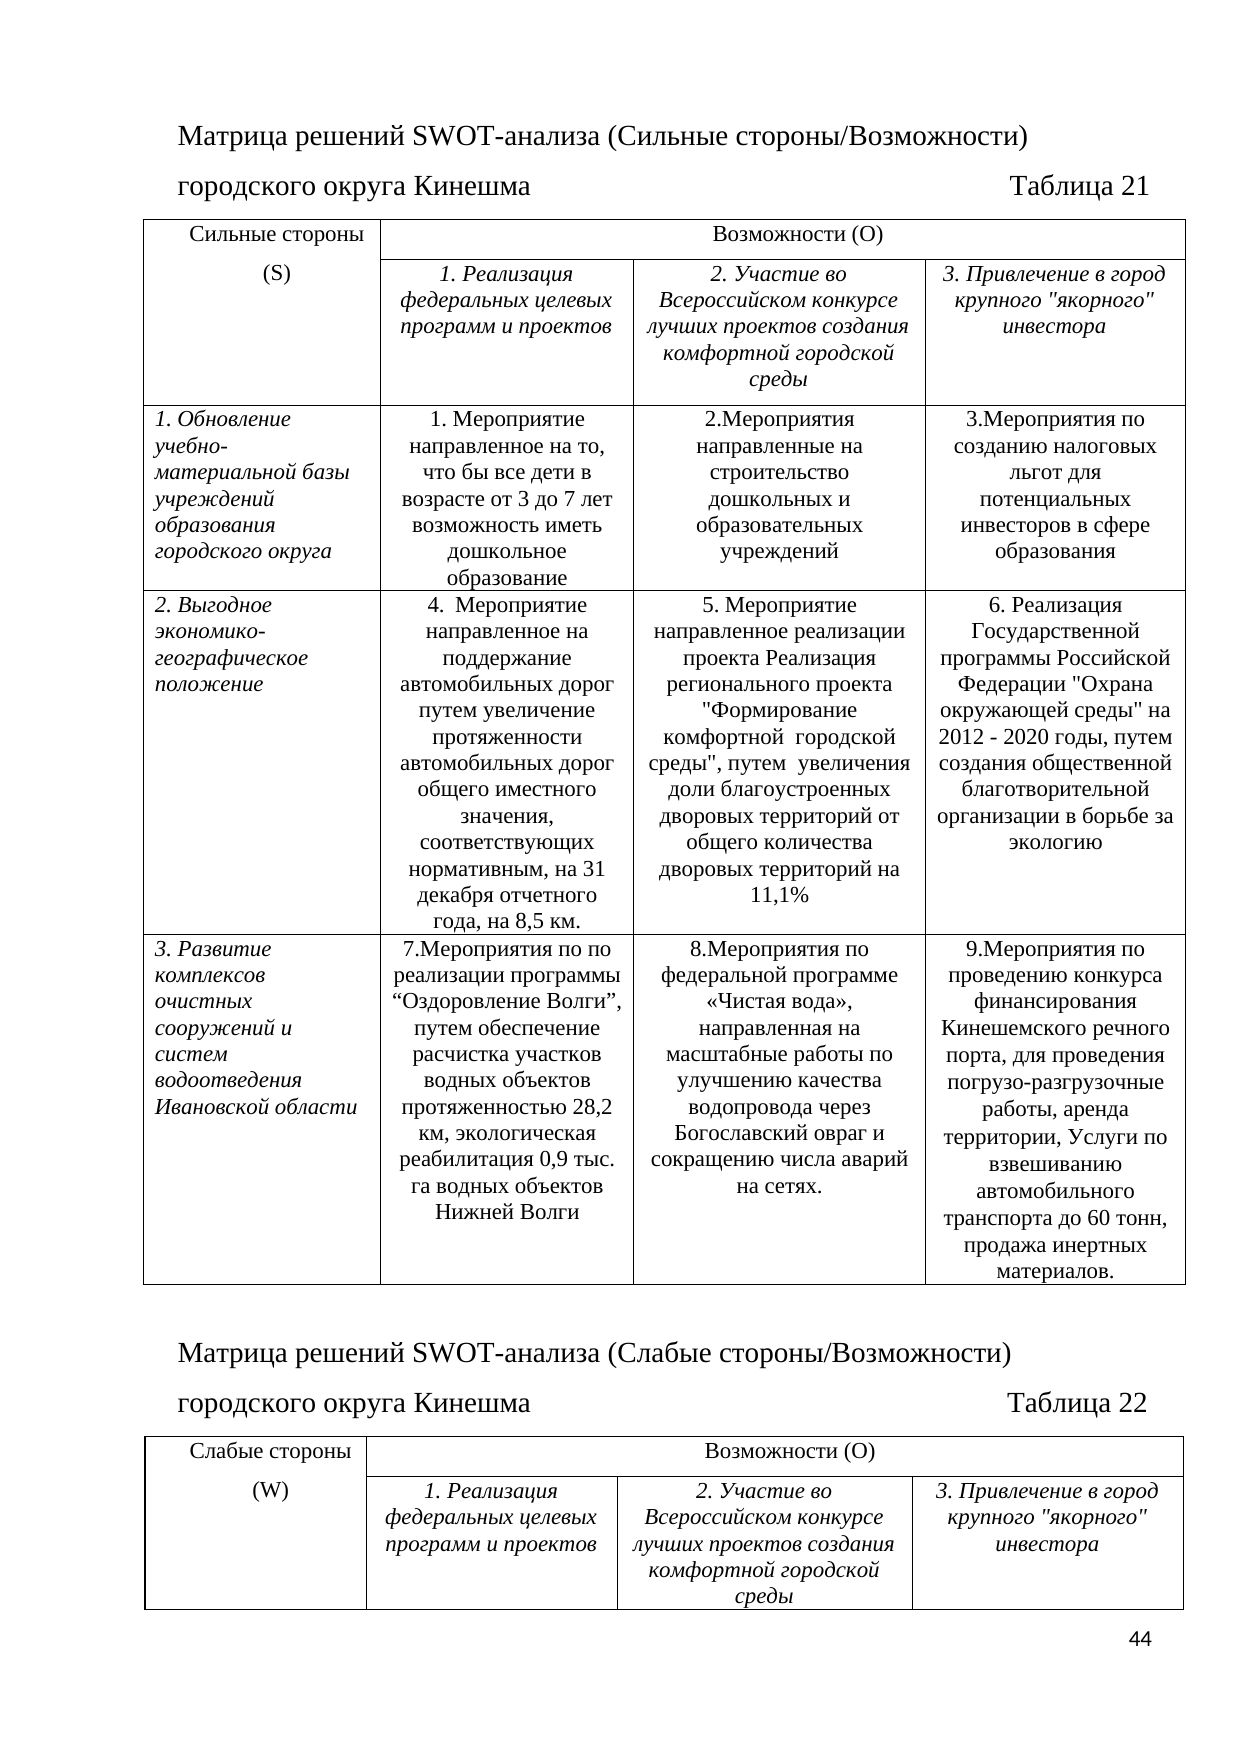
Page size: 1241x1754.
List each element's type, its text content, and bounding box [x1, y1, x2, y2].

table_header Слабые стороны (W) [146, 1437, 366, 1609]
table_cell 3.Мероприятия по созданию налоговых льгот для потенциальных инвесторов в сфере образования [926, 406, 1185, 590]
table_header Возможности (О) [381, 220, 1185, 259]
table_cell 3. Привлечение в город крупного "якорного" инвестора [913, 1477, 1183, 1609]
table_cell 4. Мероприятие направленное на поддержание автомобильных дорог путем увеличение протяженности автомобильных дорог общего иместного значения, соответствующих нормативным, на 31 декабря отчетного года, на 8,5 км. [381, 591, 633, 934]
text Матрица решений SWOT-анализа (Слабые стороны/Возможности) городского округа Кинешма Таблица 22 [177, 1335, 1152, 1419]
table_cell 1. Реализация федеральных целевых программ и проектов [367, 1477, 617, 1609]
table_cell 8.Мероприятия по федеральной программе «Чистая вода», направленная на масштабные работы по улучшению качества водопровода через Богославский овраг и сокращению числа аварий на сетях. [634, 935, 925, 1284]
table_cell 5. Мероприятие направленное реализации проекта Реализация регионального проекта "Формирование комфортной городской среды", путем увеличения доли благоустроенных дворовых территорий от общего количества дворовых территорий на 11,1% [634, 591, 925, 934]
table_cell 1. Обновление учебно-материальной базы учреждений образования городского округа [144, 406, 380, 590]
table_cell 1. Реализация федеральных целевых программ и проектов [381, 260, 633, 404]
table_cell 7.Мероприятия по по реализации программы “Оздоровление Волги”, путем обеспечение расчистка участков водных объектов протяженностью 28,2 км, экологическая реабилитация 0,9 тыс. га водных объектов Нижней Волги [381, 935, 633, 1284]
table_cell 2. Участие во Всероссийском конкурсе лучших проектов создания комфортной городской среды [618, 1477, 912, 1609]
table_header Сильные стороны (S) [144, 220, 380, 404]
table_cell 9.Мероприятия по проведению конкурса финансирования Кинешемского речного порта, для проведения погрузо-разгрузочные работы, аренда территории, Услуги по взвешиванию автомобильного транспорта до 60 тонн, продажа инертных материалов. [926, 935, 1185, 1284]
table_cell 3. Привлечение в город крупного "якорного" инвестора [926, 260, 1185, 404]
table_cell 1. Мероприятие направленное на то, что бы все дети в возрасте от 3 до 7 лет возможность иметь дошкольное образование [381, 406, 633, 590]
text Матрица решений SWOT-анализа (Сильные стороны/Возможности) городского округа Кинешма Таблица 21 [177, 118, 1152, 202]
table_header Возможности (О) [367, 1437, 1183, 1476]
table_cell 6. Реализация Государственной программы Российской Федерации "Охрана окружающей среды" на 2012 - 2020 годы, путем создания общественной благотворительной организации в борьбе за экологию [926, 591, 1185, 934]
table_cell 2. Участие во Всероссийском конкурсе лучших проектов создания комфортной городской среды [634, 260, 925, 404]
table_cell 3. Развитие комплексов очистных сооружений и систем водоотведения Ивановской области [144, 935, 380, 1284]
table_cell 2. Выгодное экономико-географическое положение [144, 591, 380, 934]
table_cell 2.Мероприятия направленные на строительство дошкольных и образовательных учреждений [634, 406, 925, 590]
